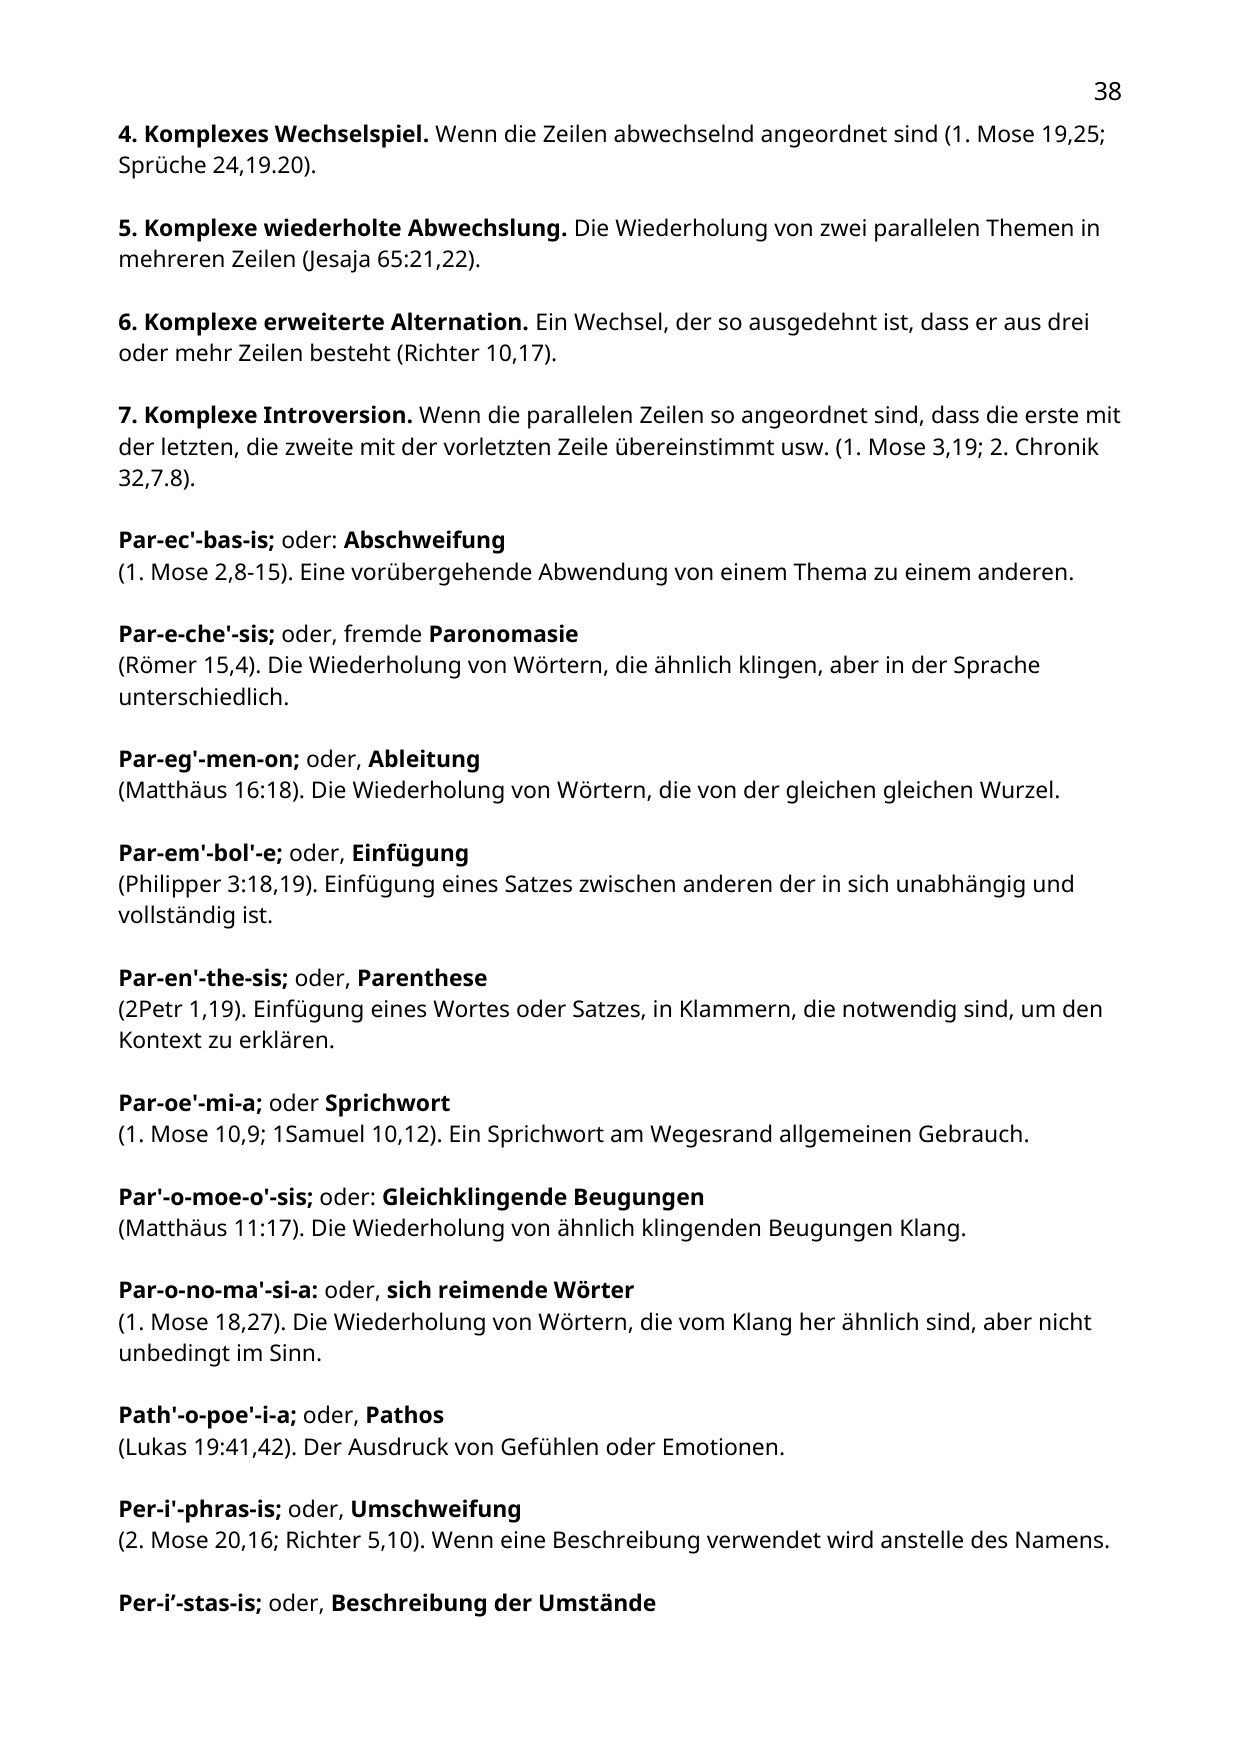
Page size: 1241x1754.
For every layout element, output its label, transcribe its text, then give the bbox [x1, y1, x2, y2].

text Par-en'-the-sis; oder, Parenthese [118, 962, 1122, 993]
text Par-o-no-ma'-si-a: oder, sich reimende Wörter [118, 1274, 1122, 1306]
text Par-eg'-men-on; oder, Ableitung [118, 743, 1122, 774]
text 4. Komplexes Wechselspiel. Wenn die Zeilen abwechselnd angeordnet sind (1. Mose 19,25; Sprüche 24,19.20). [118, 118, 1122, 181]
text Par-ec'-bas-is; oder: Abschweifung [118, 524, 1122, 556]
text (Römer 15,4). Die Wiederholung von Wörtern, die ähnlich klingen, aber in der Sprache unterschiedlich. [118, 649, 1122, 712]
text Par'-o-moe-o'-sis; oder: Gleichklingende Beugungen [118, 1181, 1122, 1212]
text Par-e-che'-sis; oder, fremde Paronomasie [118, 618, 1122, 649]
text Path'-o-poe'-i-a; oder, Pathos [118, 1399, 1122, 1431]
text (Matthäus 16:18). Die Wiederholung von Wörtern, die von der gleichen gleichen Wurzel. [118, 774, 1122, 806]
text 5. Komplexe wiederholte Abwechslung. Die Wiederholung von zwei parallelen Themen in mehreren Zeilen (Jesaja 65:21,22). [118, 212, 1122, 274]
text (Philipper 3:18,19). Einfügung eines Satzes zwischen anderen der in sich unabhängig und vollständig ist. [118, 868, 1122, 931]
text (1. Mose 18,27). Die Wiederholung von Wörtern, die vom Klang her ähnlich sind, aber nicht unbedingt im Sinn. [118, 1306, 1122, 1368]
text (1. Mose 2,8-15). Eine vorübergehende Abwendung von einem Thema zu einem anderen. [118, 556, 1122, 587]
text Par-oe'-mi-a; oder Sprichwort [118, 1087, 1122, 1118]
text Par-em'-bol'-e; oder, Einfügung [118, 837, 1122, 868]
text (1. Mose 10,9; 1Samuel 10,12). Ein Sprichwort am Wegesrand allgemeinen Gebrauch. [118, 1118, 1122, 1149]
text Per-i’-stas-is; oder, Beschreibung der Umstände [118, 1587, 1122, 1618]
text (2. Mose 20,16; Richter 5,10). Wenn eine Beschreibung verwendet wird anstelle des Namens. [118, 1524, 1122, 1556]
text 7. Komplexe Introversion. Wenn die parallelen Zeilen so angeordnet sind, dass die erste mit der letzten, die zweite mit der vorletzten Zeile übereinstimmt usw. (1. Mose 3,19; 2. Chronik 32,7.8). [118, 399, 1122, 493]
text (2Petr 1,19). Einfügung eines Wortes oder Satzes, in Klammern, die notwendig sind, um den Kontext zu erklären. [118, 993, 1122, 1056]
text (Matthäus 11:17). Die Wiederholung von ähnlich klingenden Beugungen Klang. [118, 1212, 1122, 1243]
text 6. Komplexe erweiterte Alternation. Ein Wechsel, der so ausgedehnt ist, dass er aus drei oder mehr Zeilen besteht (Richter 10,17). [118, 306, 1122, 368]
text (Lukas 19:41,42). Der Ausdruck von Gefühlen oder Emotionen. [118, 1431, 1122, 1462]
text Per-i'-phras-is; oder, Umschweifung [118, 1493, 1122, 1524]
